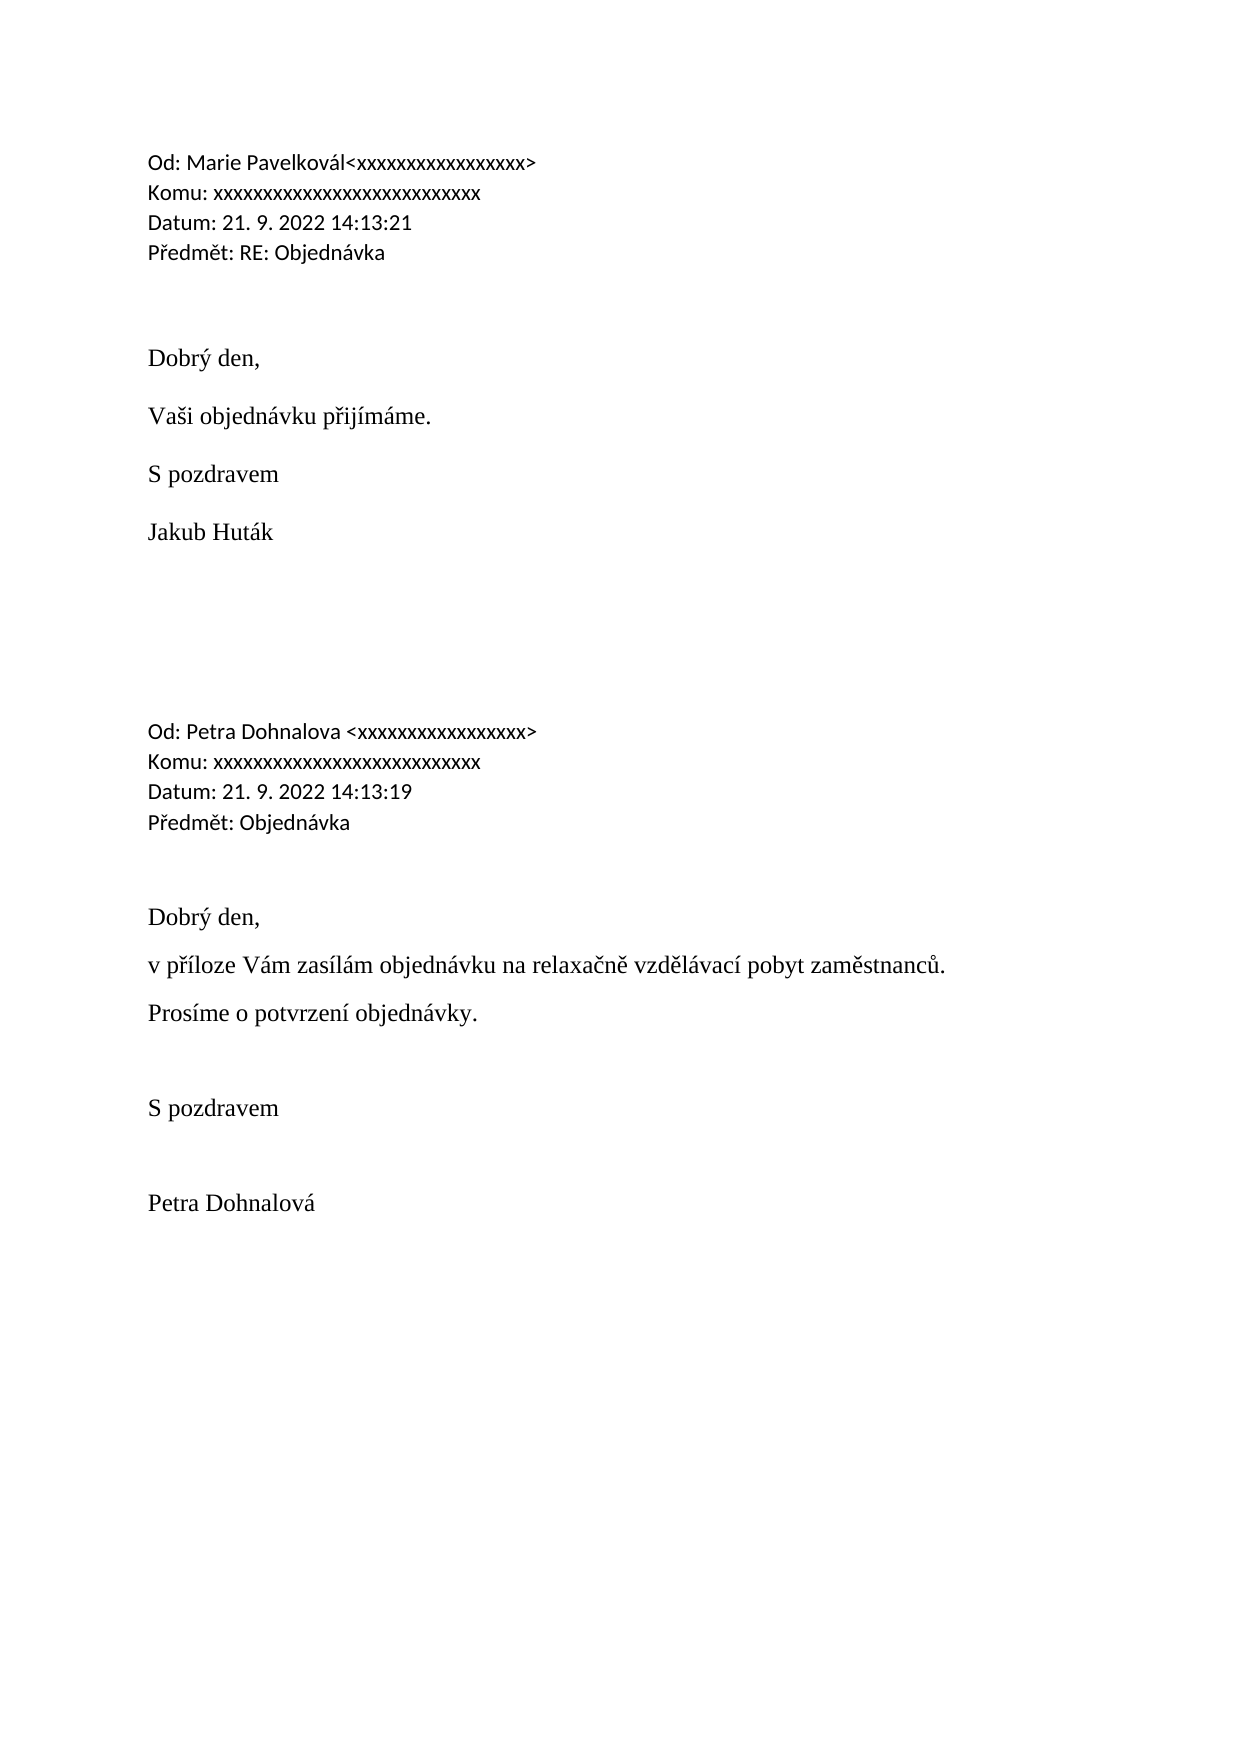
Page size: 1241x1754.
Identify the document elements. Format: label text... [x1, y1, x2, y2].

text Petra Dohnalová [148, 1188, 1093, 1217]
text Dobrý den, [148, 902, 1093, 931]
text Dobrý den, [148, 343, 1093, 372]
text v příloze Vám zasílám objednávku na relaxačně vzdělávací pobyt zaměstnanců. [148, 950, 1093, 979]
text Jakub Huták [148, 517, 1093, 546]
text Prosíme o potvrzení objednávky. [148, 998, 1093, 1026]
text Od: Petra Dohnalova <xxxxxxxxxxxxxxxxx> Komu: xxxxxxxxxxxxxxxxxxxxxxxxxxx Datum: 21. 9. 2022 14:13:19 Předmět: Objednávka [148, 717, 1093, 836]
text S pozdravem [148, 1093, 1093, 1122]
text S pozdravem [148, 459, 1093, 488]
text Vaši objednávku přijímáme. [148, 401, 1093, 430]
text Od: Marie Pavelkovál<xxxxxxxxxxxxxxxxx> Komu: xxxxxxxxxxxxxxxxxxxxxxxxxxx Datum: 21. 9. 2022 14:13:21 Předmět: RE: Objednávka [148, 148, 1093, 266]
